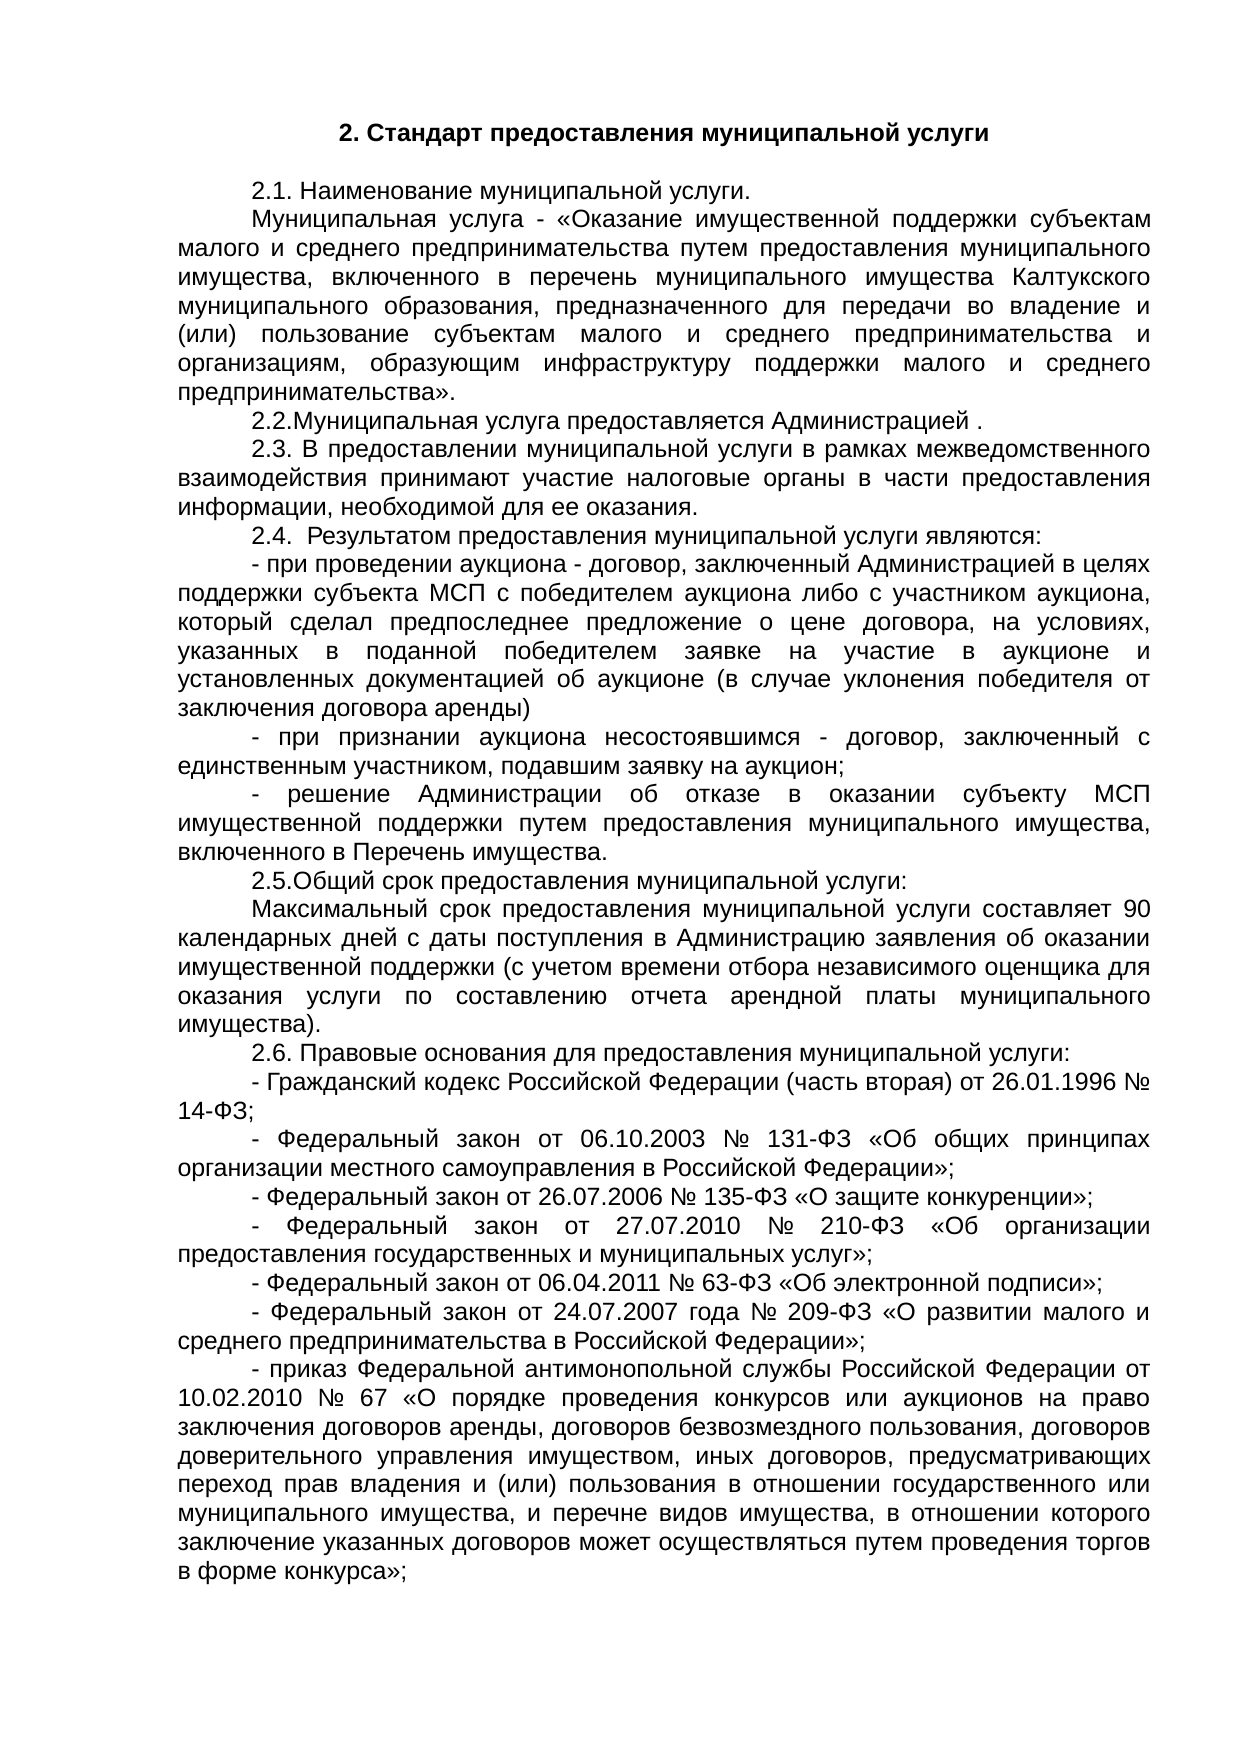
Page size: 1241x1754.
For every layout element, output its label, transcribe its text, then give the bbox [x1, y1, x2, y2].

text - Федеральный закон от 06.04.2011 № 63-ФЗ «Об электронной подписи»; [177, 1268, 1152, 1297]
text - Федеральный закон от 27.07.2010 № 210-ФЗ «Об организации предоставления государственных и муниципальных услуг»; [177, 1211, 1152, 1268]
text 2.5.Общий срок предоставления муниципальной услуги: [177, 866, 1152, 894]
text Муниципальная услуга - «Оказание имущественной поддержки субъектам малого и среднего предпринимательства путем предоставления муниципального имущества, включенного в перечень муниципального имущества Калтукского муниципального образования, предназначенного для передачи во владение и (или) пользование субъектам малого и среднего предпринимательства и организациям, образующим инфраструктуру поддержки малого и среднего предпринимательства». [177, 204, 1152, 406]
text - решение Администрации об отказе в оказании субъекту МСП имущественной поддержки путем предоставления муниципального имущества, включенного в Перечень имущества. [177, 779, 1152, 866]
text 2.1. Наименование муниципальной услуги. [177, 176, 1152, 204]
text - Федеральный закон от 24.07.2007 года № 209-ФЗ «О развитии малого и среднего предпринимательства в Российской Федерации»; [177, 1297, 1152, 1354]
text 2.6. Правовые основания для предоставления муниципальной услуги: [177, 1038, 1152, 1067]
text - Федеральный закон от 06.10.2003 № 131-ФЗ «Об общих принципах организации местного самоуправления в Российской Федерации»; [177, 1124, 1152, 1182]
text 2.2.Муниципальная услуга предоставляется Администрацией . [177, 406, 1152, 434]
text - при признании аукциона несостоявшимся - договор, заключенный с единственным участником, подавшим заявку на аукцион; [177, 722, 1152, 779]
text - Федеральный закон от 26.07.2006 № 135-ФЗ «О защите конкуренции»; [177, 1182, 1152, 1211]
text - при проведении аукциона - договор, заключенный Администрацией в целях поддержки субъекта МСП с победителем аукциона либо с участником аукциона, который сделал предпоследнее предложение о цене договора, на условиях, указанных в поданной победителем заявке на участие в аукционе и установленных документацией об аукционе (в случае уклонения победителя от заключения договора аренды) [177, 549, 1152, 722]
text 2.4. Результатом предоставления муниципальной услуги являются: [177, 521, 1152, 549]
text - Гражданский кодекс Российской Федерации (часть вторая) от 26.01.1996 № 14-ФЗ; [177, 1067, 1152, 1124]
text 2. Стандарт предоставления муниципальной услуги [177, 118, 1152, 147]
text - приказ Федеральной антимонопольной службы Российской Федерации от 10.02.2010 № 67 «О порядке проведения конкурсов или аукционов на право заключения договоров аренды, договоров безвозмездного пользования, договоров доверительного управления имуществом, иных договоров, предусматривающих переход прав владения и (или) пользования в отношении государственного или муниципального имущества, и перечне видов имущества, в отношении которого заключение указанных договоров может осуществляться путем проведения торгов в форме конкурса»; [177, 1354, 1152, 1584]
text Максимальный срок предоставления муниципальной услуги составляет 90 календарных дней с даты поступления в Администрацию заявления об оказании имущественной поддержки (с учетом времени отбора независимого оценщика для оказания услуги по составлению отчета арендной платы муниципального имущества). [177, 894, 1152, 1038]
text 2.3. В предоставлении муниципальной услуги в рамках межведомственного взаимодействия принимают участие налоговые органы в части предоставления информации, необходимой для ее оказания. [177, 434, 1152, 521]
